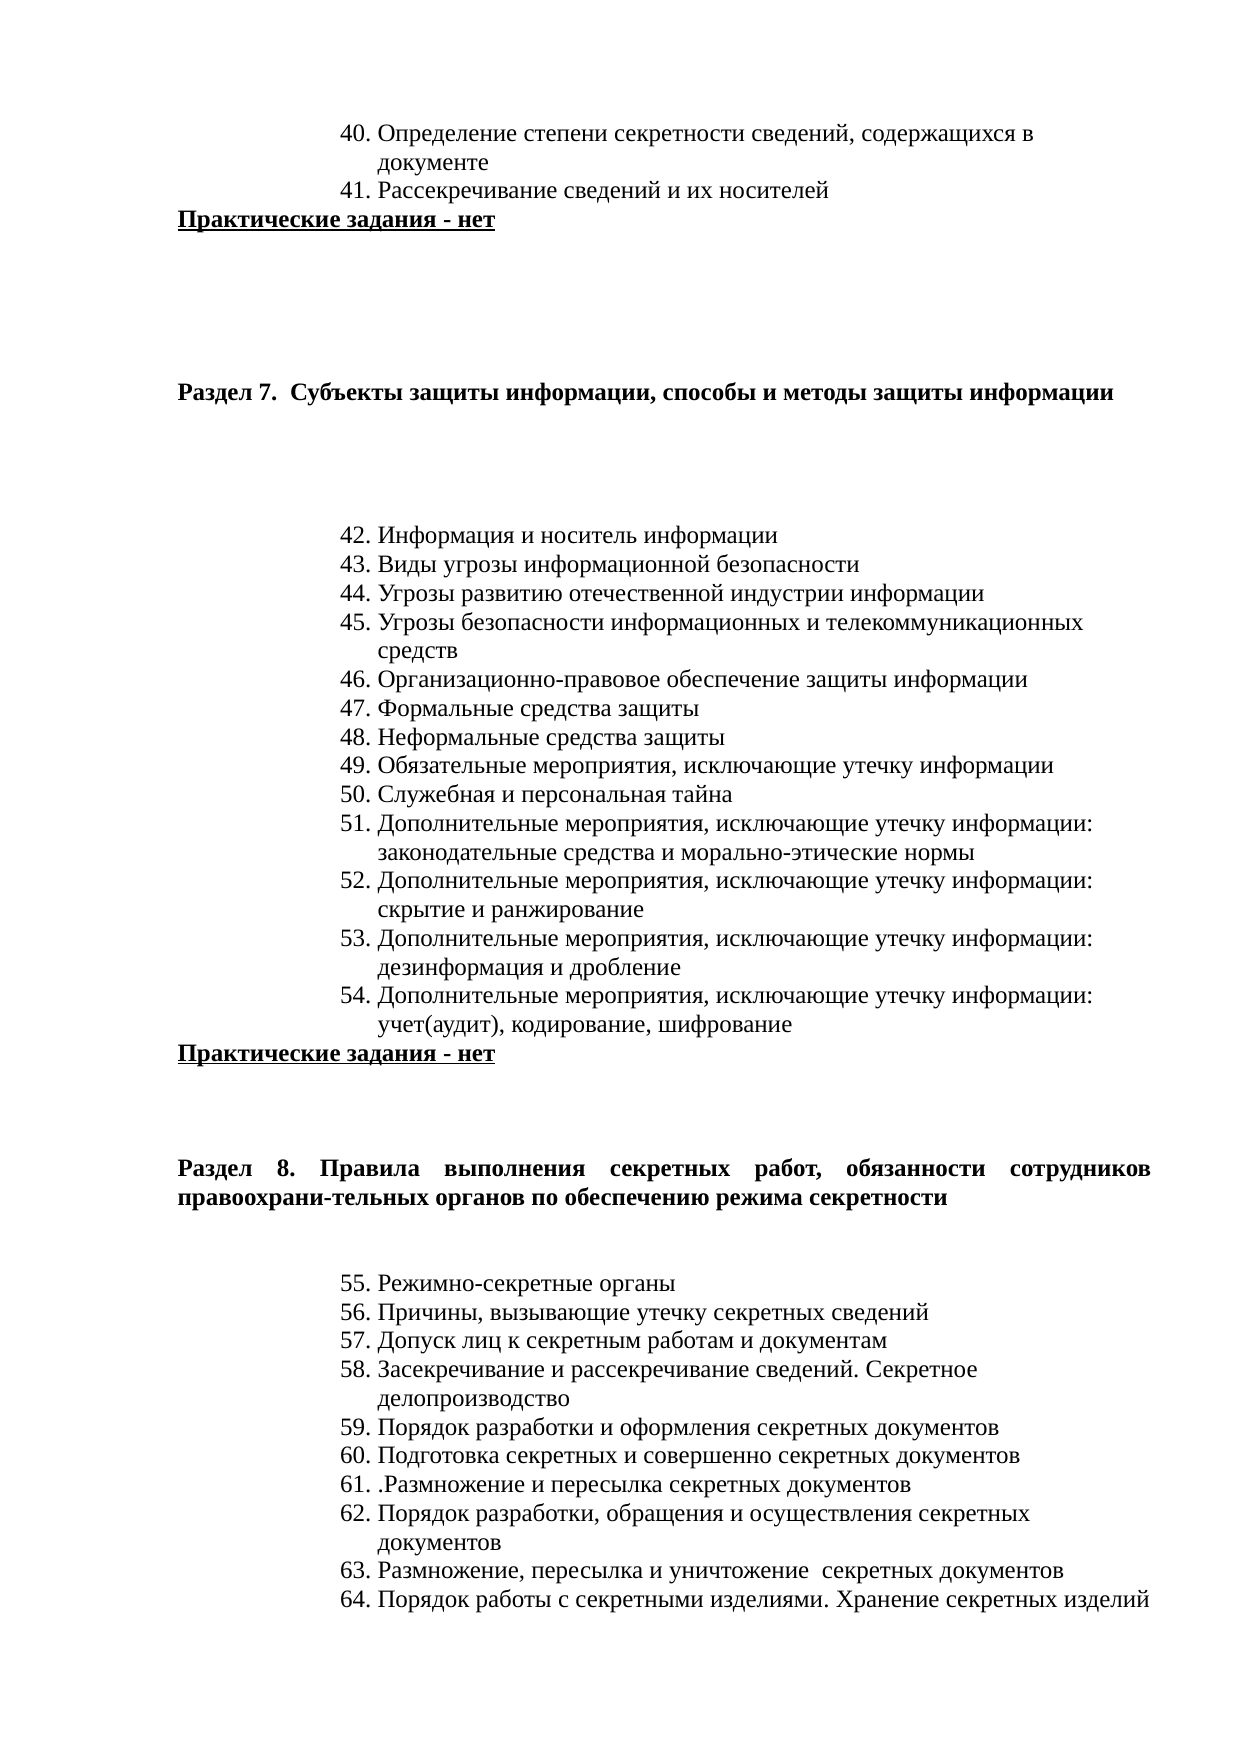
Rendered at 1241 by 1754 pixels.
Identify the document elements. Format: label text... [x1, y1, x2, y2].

list Рассекречивание сведений и их носителей [340, 176, 1152, 204]
list Формальные средства защиты [340, 693, 1152, 722]
list Служебная и персональная тайна [340, 779, 1152, 808]
list Организационно-правовое обеспечение защиты информации [340, 664, 1152, 693]
list Порядок разработки, обращения и осуществления секретных документов [340, 1498, 1152, 1556]
list Виды угрозы информационной безопасности [340, 549, 1152, 578]
list Порядок работы с секретными изделиями. Хранение секретных изделий [340, 1584, 1152, 1613]
text Практические задания - нет [177, 204, 1152, 233]
text Раздел 8. Правила выполнения секретных работ, обязанности сотрудников правоохрани-тельных органов по обеспечению режима секретности [177, 1153, 1152, 1211]
list Угрозы развитию отечественной индустрии информации [340, 578, 1152, 607]
list Дополнительные мероприятия, исключающие утечку информации: учет(аудит), кодирование, шифрование [340, 981, 1152, 1038]
list Допуск лиц к секретным работам и документам [340, 1326, 1152, 1354]
list Засекречивание и рассекречивание сведений. Секретное делопроизводство [340, 1354, 1152, 1412]
list Информация и носитель информации [340, 521, 1152, 549]
list Режимно-секретные органы [340, 1268, 1152, 1297]
list Неформальные средства защиты [340, 722, 1152, 751]
list Порядок разработки и оформления секретных документов [340, 1412, 1152, 1441]
list Обязательные мероприятия, исключающие утечку информации [340, 751, 1152, 779]
text Раздел 7. Субъекты защиты информации, способы и методы защиты информации [177, 377, 1152, 406]
list Дополнительные мероприятия, исключающие утечку информации: дезинформация и дробление [340, 923, 1152, 981]
list Определение степени секретности сведений, содержащихся в документе [340, 118, 1152, 176]
list Дополнительные мероприятия, исключающие утечку информации: скрытие и ранжирование [340, 866, 1152, 923]
list Подготовка секретных и совершенно секретных документов [340, 1441, 1152, 1469]
list Причины, вызывающие утечку секретных сведений [340, 1297, 1152, 1326]
list Дополнительные мероприятия, исключающие утечку информации: законодательные средства и морально-этические нормы [340, 808, 1152, 866]
list .Размножение и пересылка секретных документов [340, 1469, 1152, 1498]
list Размножение, пересылка и уничтожение секретных документов [340, 1556, 1152, 1584]
list Угрозы безопасности информационных и телекоммуникационных средств [340, 607, 1152, 664]
text Практические задания - нет [177, 1038, 1152, 1067]
